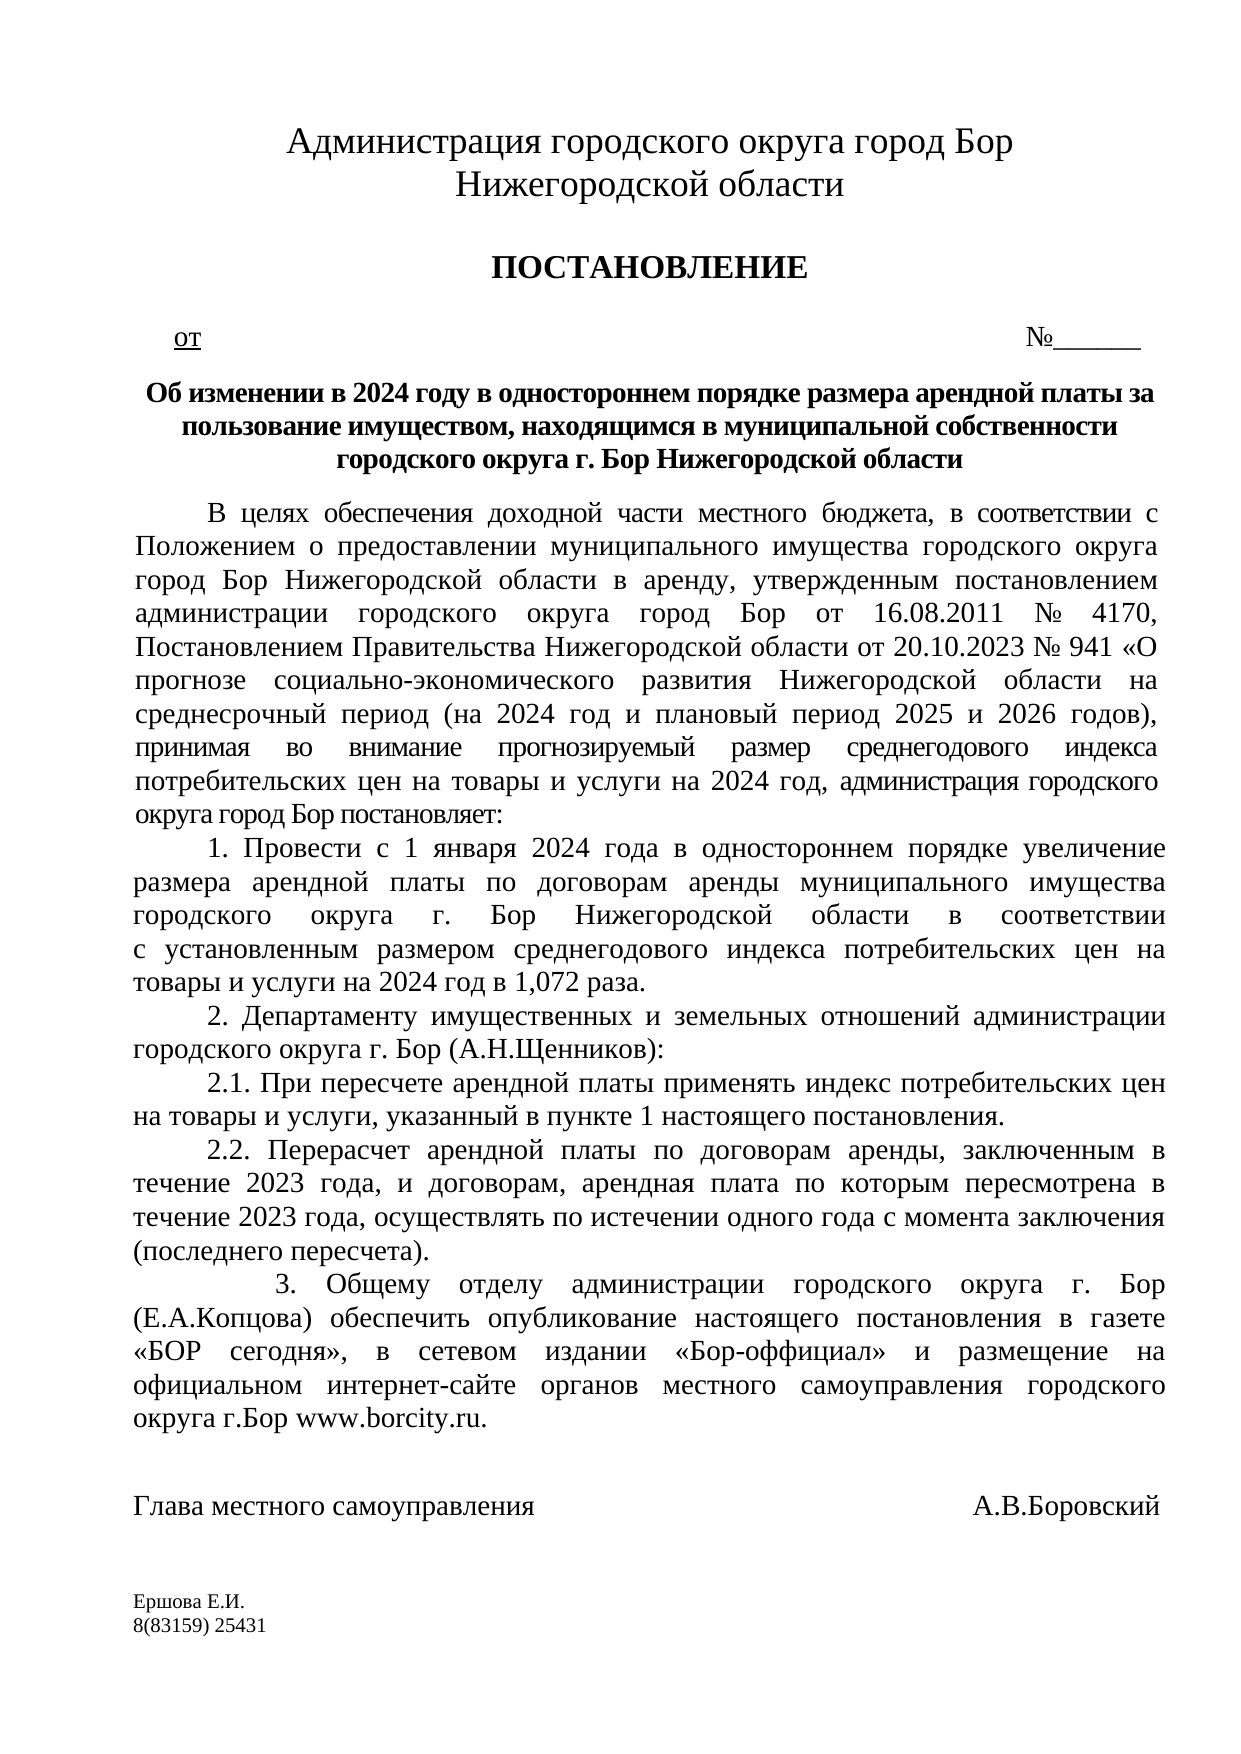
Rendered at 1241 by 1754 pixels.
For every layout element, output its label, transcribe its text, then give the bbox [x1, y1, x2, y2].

text 8(83159) 25431 [133, 1613, 1167, 1637]
text 1. Провести с 1 января 2024 года в одностороннем порядке увеличение размера арендной платы по договорам аренды муниципального имущества городского округа г. Бор Нижегородской области в соответствии с установленным размером среднегодового индекса потребительских цен на товары и услуги на 2024 год в 1,072 раза. [133, 830, 1167, 998]
text ПОСТАНОВЛЕНИЕ [133, 247, 1167, 286]
table_header от [163, 319, 646, 353]
text 2. Департаменту имущественных и земельных отношений администрации городского округа г. Бор (А.Н.Щенников): [133, 998, 1167, 1065]
text 2.2. Перерасчет арендной платы по договорам аренды, заключенным в течение 2023 года, и договорам, арендная плата по которым пересмотрена в течение 2023 года, осуществлять по истечении одного года с момента заключения (последнего пересчета). [133, 1132, 1167, 1266]
text 2.1. При пересчете арендной платы применять индекс потребительских цен на товары и услуги, указанный в пункте 1 настоящего постановления. [133, 1065, 1167, 1132]
text Об изменении в 2024 году в одностороннем порядке размера арендной платы за пользование имуществом, находящимся в муниципальной собственности городского округа г. Бор Нижегородской области [133, 376, 1167, 476]
text Администрация городского округа город Бор [133, 118, 1167, 161]
text Глава местного самоуправления А.В.Боровский [133, 1488, 1167, 1522]
text 3. Общему отделу администрации городского округа г. Бор (Е.А.Копцова) обеспечить опубликование настоящего постановления в газете «БОР сегодня», в сетевом издании «Бор-оффициал» и размещение на официальном интернет-сайте органов местного самоуправления городского округа г.Бор www.borcity.ru. [133, 1266, 1167, 1434]
text Ершова Е.И. [133, 1589, 1167, 1613]
text Нижегородской области [133, 161, 1167, 204]
table_header №______ [646, 319, 1152, 353]
text В целях обеспечения доходной части местного бюджета, в соответствии с Положением о предоставлении муниципального имущества городского округа город Бор Нижегородской области в аренду, утвержденным постановлением администрации городского округа город Бор от 16.08.2011 № 4170, Постановлением Правительства Нижегородской области от 20.10.2023 № 941 «О прогнозе социально-экономического развития Нижегородской области на среднесрочный период (на 2024 год и плановый период 2025 и 2026 годов), принимая во внимание прогнозируемый размер среднегодового индекса потребительских цен на товары и услуги на 2024 год, администрация городского округа город Бор постановляет: [135, 495, 1158, 830]
